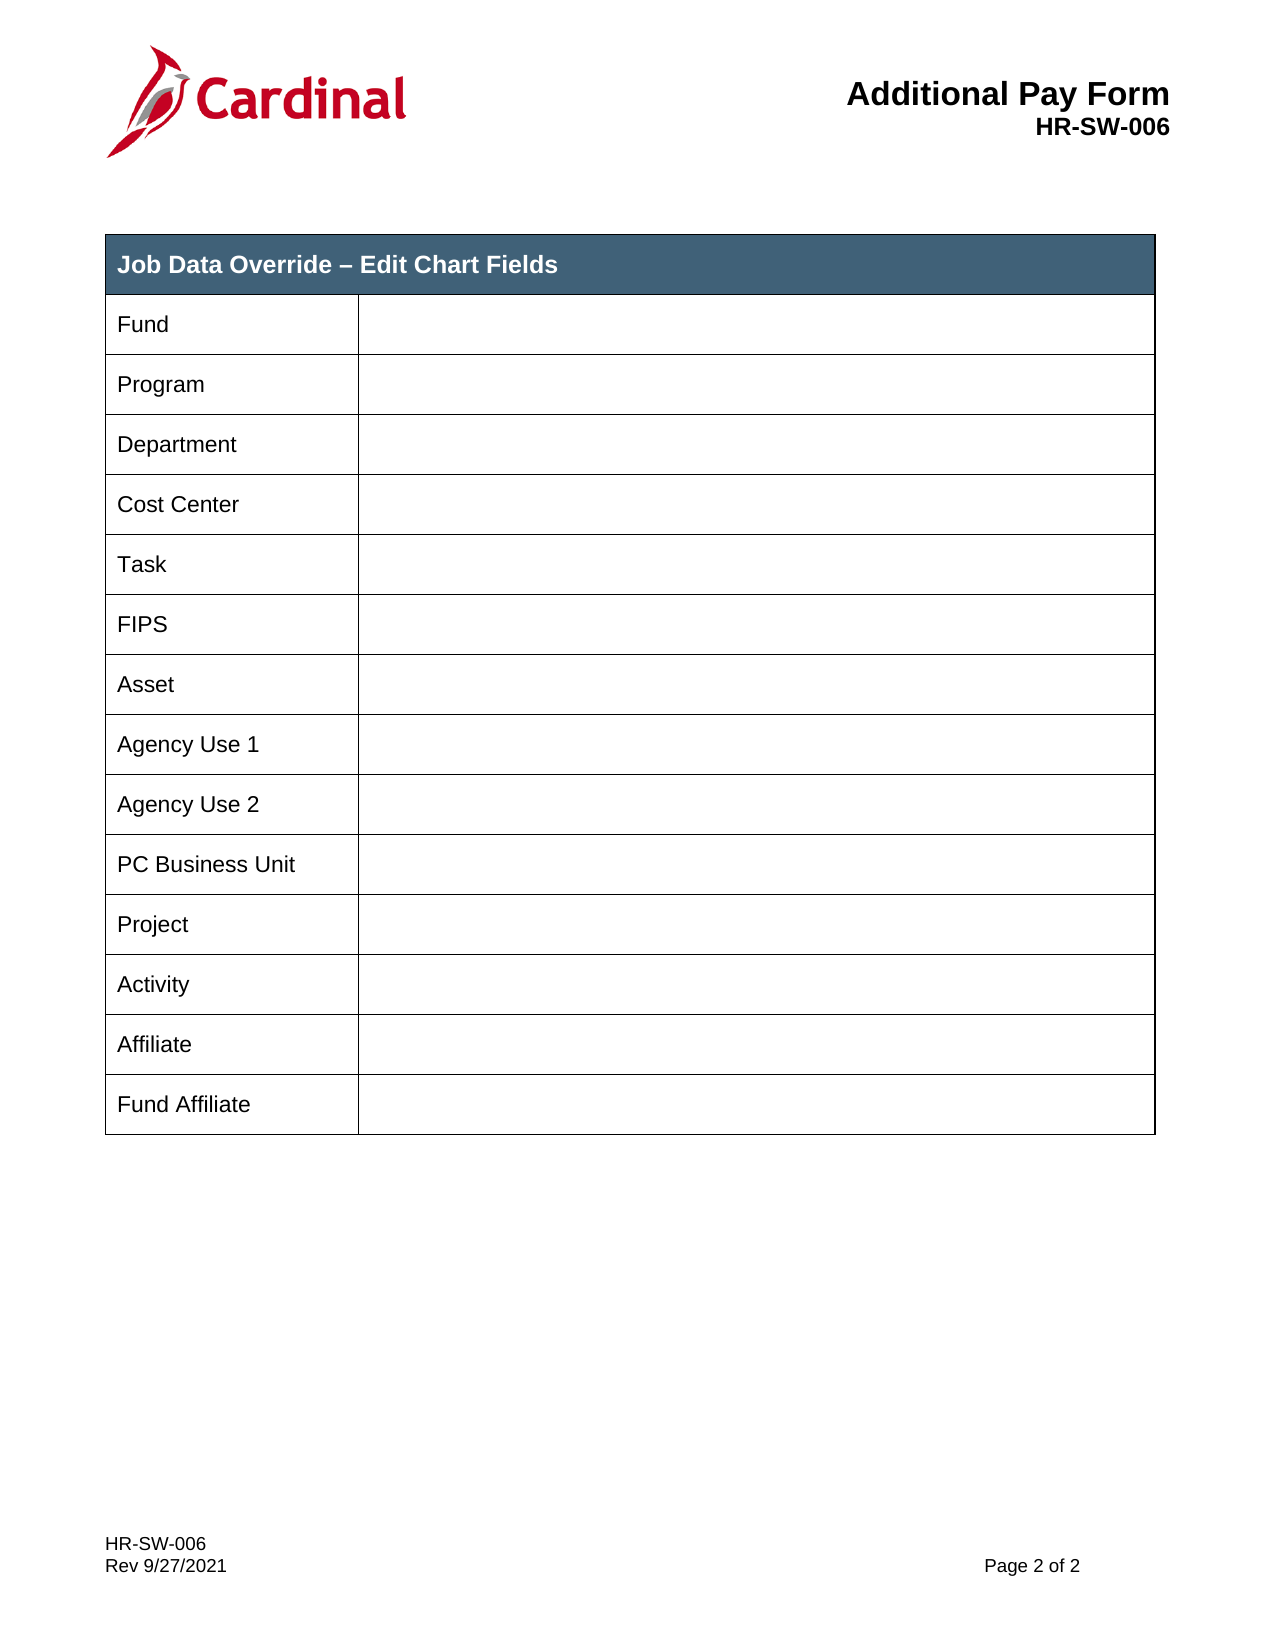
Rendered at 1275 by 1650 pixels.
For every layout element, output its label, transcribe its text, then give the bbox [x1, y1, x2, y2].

table_cell Cost Center [106, 475, 358, 534]
table_cell Asset [106, 655, 358, 714]
table_cell Program [106, 355, 358, 414]
table_cell Job Data Override – Edit Chart Fields [106, 235, 1154, 294]
table_cell [359, 955, 1154, 1014]
table_cell [359, 895, 1154, 954]
table_cell Affiliate [106, 1015, 358, 1074]
table_cell [359, 715, 1154, 774]
table_cell [359, 655, 1154, 714]
table_cell Department [106, 415, 358, 474]
table_cell [359, 1015, 1154, 1074]
table_cell Agency Use 2 [106, 775, 358, 834]
table_cell [359, 295, 1154, 354]
table_cell [359, 835, 1154, 894]
table_cell PC Business Unit [106, 835, 358, 894]
table_cell [359, 415, 1154, 474]
table_cell FIPS [106, 595, 358, 654]
table_cell [359, 1075, 1154, 1134]
picture [106, 45, 407, 158]
table_cell [359, 775, 1154, 834]
table_cell Agency Use 1 [106, 715, 358, 774]
table_cell Activity [106, 955, 358, 1014]
table_cell [359, 475, 1154, 534]
table_cell Fund Affiliate [106, 1075, 358, 1134]
table_cell Project [106, 895, 358, 954]
table_cell Task [106, 535, 358, 594]
table_cell [359, 535, 1154, 594]
table_cell [359, 595, 1154, 654]
table_cell Fund [106, 295, 358, 354]
table_cell [359, 355, 1154, 414]
